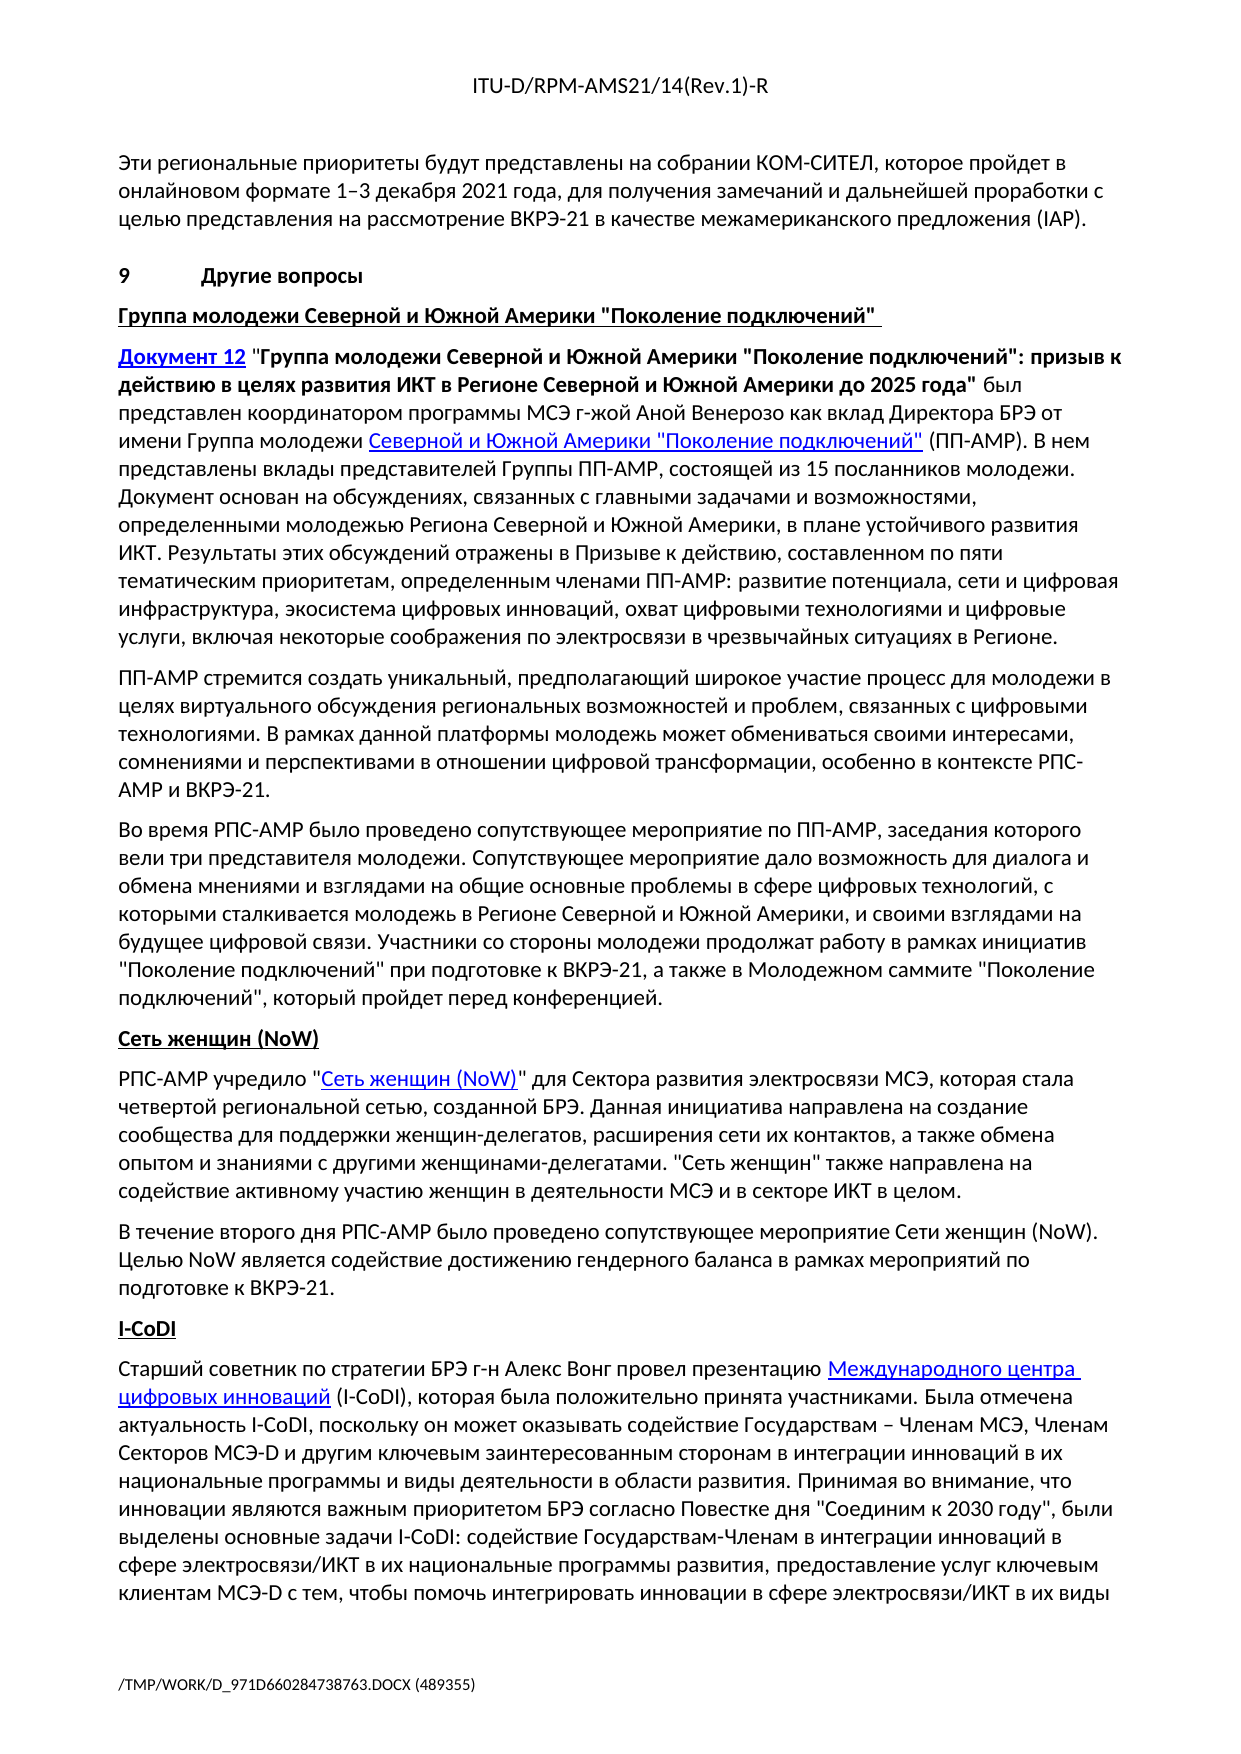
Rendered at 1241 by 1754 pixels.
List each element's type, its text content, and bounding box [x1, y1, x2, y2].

text I-CoDI [118, 1314, 1122, 1342]
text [118, 1354, 1122, 1606]
text ПП-АМР стремится создать уникальный, предполагающий широкое участие процесс для молодежи в целях виртуального обсуждения региональных возможностей и проблем, связанных с цифровыми технологиями. В рамках данной платформы молодежь может обмениваться своими интересами, сомнениями и перспективами в отношении цифровой трансформации, особенно в контексте РПС-АМР и ВКРЭ-21. [118, 663, 1122, 803]
subtitle 9 Другие вопросы [118, 261, 1122, 289]
text В течение второго дня РПС-АМР было проведено сопутствующее мероприятие Сети женщин (NoW). Целью NoW является содействие достижению гендерного баланса в рамках мероприятий по подготовке к ВКРЭ-21. [118, 1217, 1122, 1301]
text Во время РПС-АМР было проведено сопутствующее мероприятие по ПП-АМР, заседания которого вели три представителя молодежи. Сопутствующее мероприятие дало возможность для диалога и обмена мнениями и взглядами на общие основные проблемы в сфере цифровых технологий, с которыми сталкивается молодежь в Регионе Северной и Южной Америки, и своими взглядами на будущее цифровой связи. Участники со стороны молодежи продолжат работу в рамках инициатив "Поколение подключений" при подготовке к ВКРЭ-21, а также в Молодежном саммите "Поколение подключений", который пройдет перед конференцией. [118, 815, 1122, 1011]
text Документ 12 "Группа молодежи Северной и Южной Америки "Поколение подключений": призыв к действию в целях развития ИКТ в Регионе Северной и Южной Америки до 2025 года" был представлен координатором программы МСЭ г-жой Аной Венерозо как вклад Директора БРЭ от имени Группа молодежи Северной и Южной Америки "Поколение подключений" (ПП-АМР). В нем представлены вклады представителей Группы ПП-АМР, состоящей из 15 посланников молодежи. Документ основан на обсуждениях, связанных с главными задачами и возможностями, определенными молодежью Региона Северной и Южной Америки, в плане устойчивого развития ИКТ. Результаты этих обсуждений отражены в Призыве к действию, составленном по пяти тематическим приоритетам, определенным членами ПП-АМР: развитие потенциала, сети и цифровая инфраструктура, экосистема цифровых инноваций, охват цифровыми технологиями и цифровые услуги, включая некоторые соображения по электросвязи в чрезвычайных ситуациях в Регионе. [118, 342, 1122, 650]
text Сеть женщин (NoW) [118, 1024, 1122, 1052]
text Группа молодежи Северной и Южной Америки "Поколение подключений" [118, 301, 1122, 329]
text Эти региональные приоритеты будут представлены на собрании КОМ-СИТЕЛ, которое пройдет в онлайновом формате 1–3 декабря 2021 года, для получения замечаний и дальнейшей проработки с целью представления на рассмотрение ВКРЭ-21 в качестве межамериканского предложения (IAP). [118, 148, 1122, 232]
text РПС-АМР учредило "Сеть женщин (NoW)" для Сектора развития электросвязи МСЭ, которая стала четвертой региональной сетью, созданной БРЭ. Данная инициатива направлена на создание сообщества для поддержки женщин-делегатов, расширения сети их контактов, а также обмена опытом и знаниями с другими женщинами-делегатами. "Сеть женщин" также направлена на содействие активному участию женщин в деятельности МСЭ и в секторе ИКТ в целом. [118, 1064, 1122, 1204]
